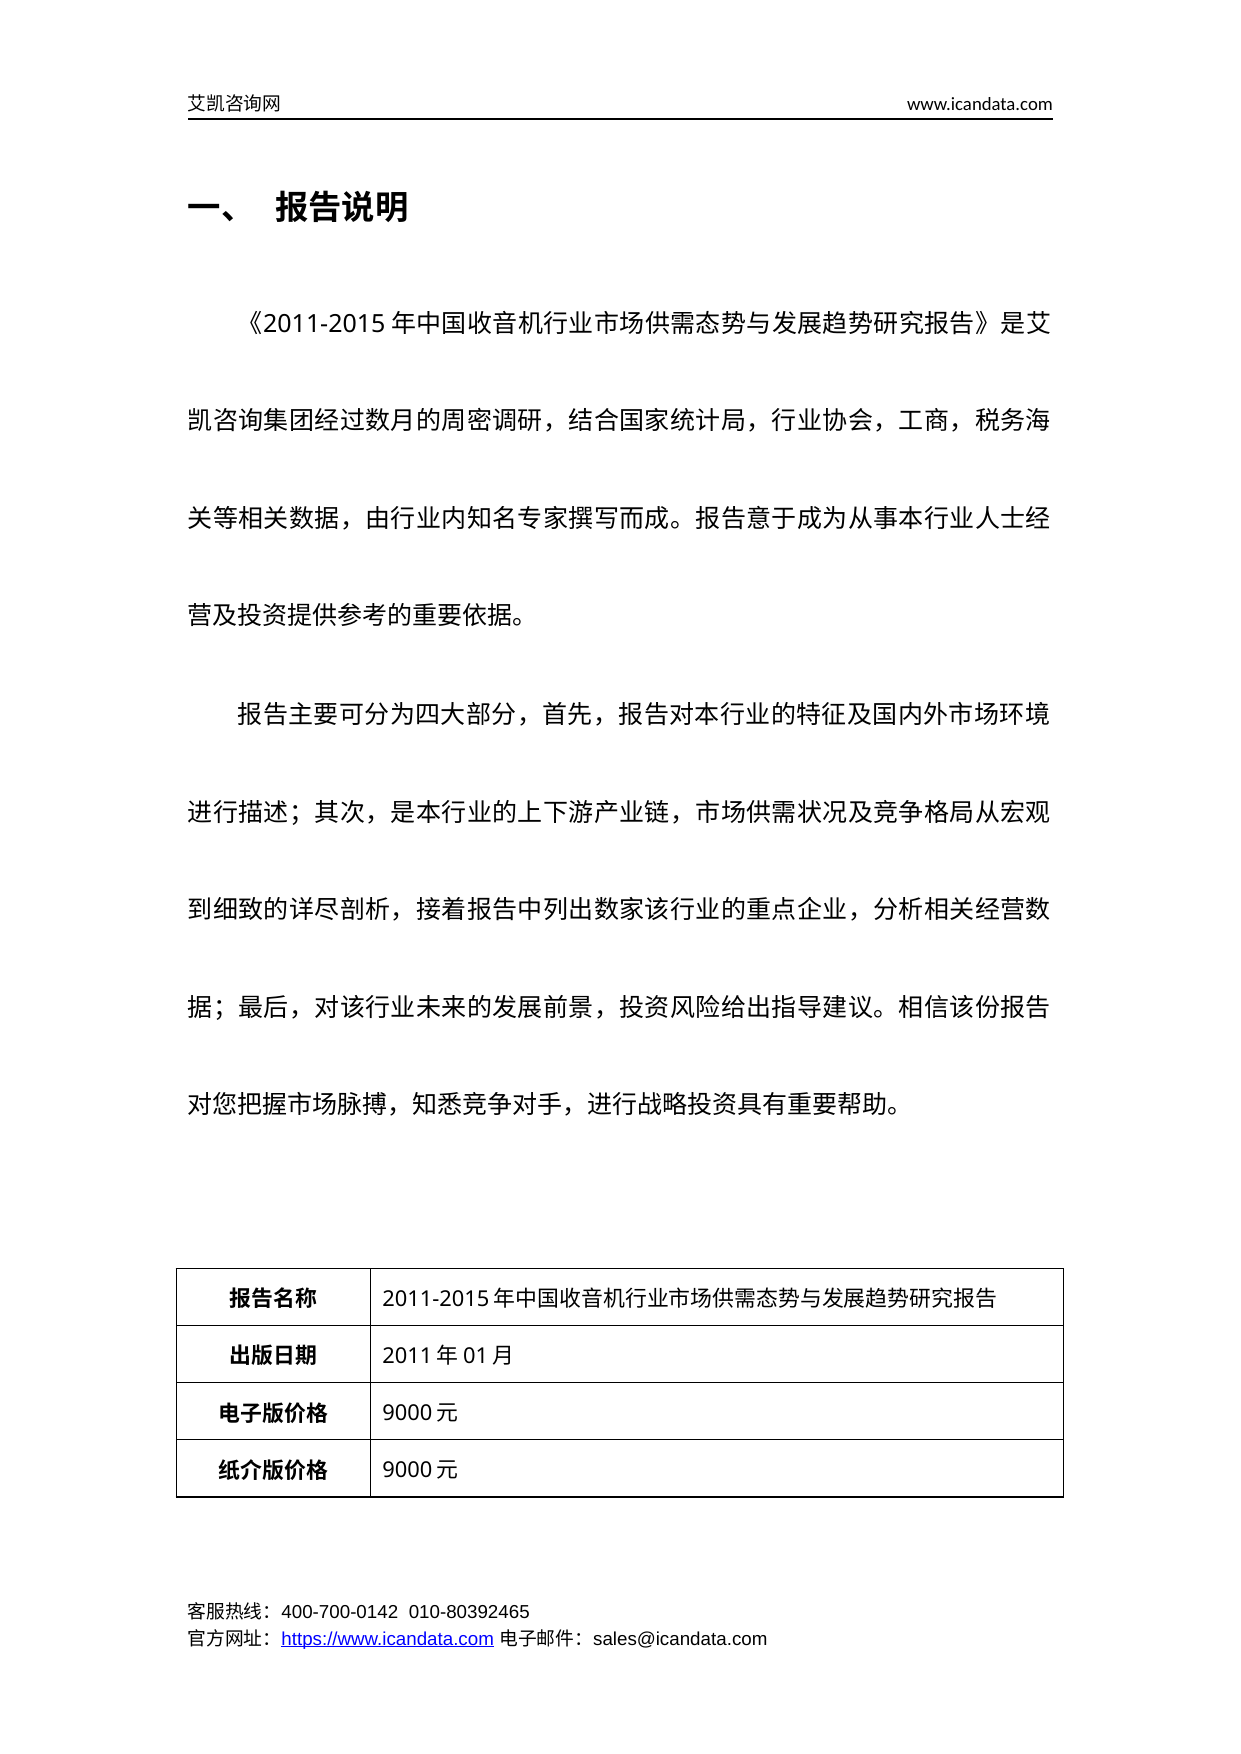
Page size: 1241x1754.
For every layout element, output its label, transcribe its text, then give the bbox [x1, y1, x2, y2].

subtitle 报告说明 [187, 172, 1053, 237]
table_header 报告名称 [177, 1269, 370, 1325]
text 报告主要可分为四大部分，首先，报告对本行业的特征及国内外市场环境进行描述；其次，是本行业的上下游产业链，市场供需状况及竞争格局从宏观到细致的详尽剖析，接着报告中列出数家该行业的重点企业，分析相关经营数据；最后，对该行业未来的发展前景，投资风险给出指导建议。相信该份报告对您把握市场脉搏，知悉竞争对手，进行战略投资具有重要帮助。 [187, 681, 1053, 1136]
table_header 2011-2015年中国收音机行业市场供需态势与发展趋势研究报告 [371, 1269, 1063, 1325]
table_cell 电子版价格 [177, 1383, 370, 1439]
table_cell 9000元 [371, 1440, 1063, 1496]
table_cell 2011年01月 [371, 1326, 1063, 1382]
table_cell 纸介版价格 [177, 1440, 370, 1496]
table_cell 出版日期 [177, 1326, 370, 1382]
text 《2011-2015年中国收音机行业市场供需态势与发展趋势研究报告》是艾凯咨询集团经过数月的周密调研，结合国家统计局，行业协会，工商，税务海关等相关数据，由行业内知名专家撰写而成。报告意于成为从事本行业人士经营及投资提供参考的重要依据。 [187, 289, 1053, 646]
table_cell 9000元 [371, 1383, 1063, 1439]
